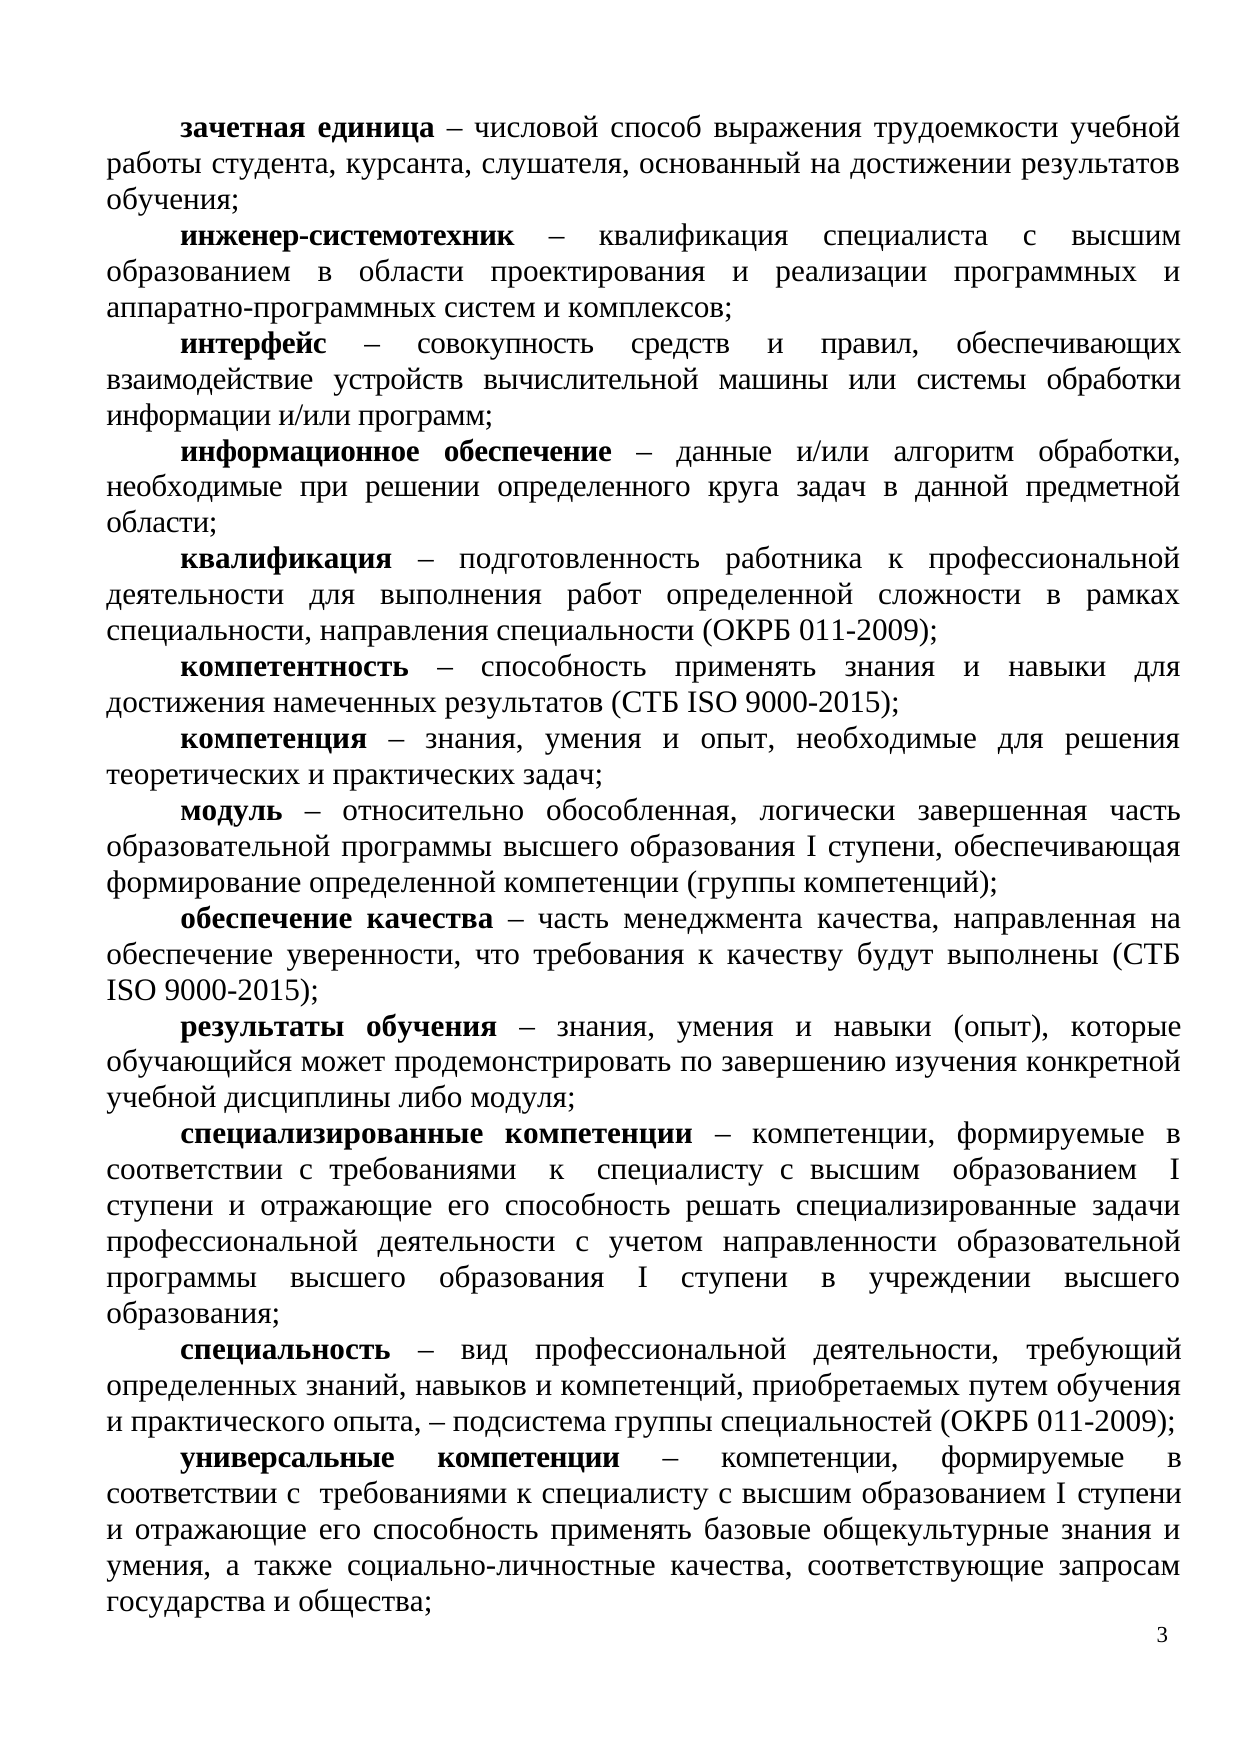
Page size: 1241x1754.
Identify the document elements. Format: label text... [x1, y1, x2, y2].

text универсальные компетенции – компетенции, формируемые в соответствии с требованиями к специалисту с высшим образованием I ступени и отражающие его способность применять базовые общекультурные знания и умения, а также социально-личностные качества, соответствующие запросам государства и общества; [106, 1438, 1182, 1618]
text результаты обучения – знания, умения и навыки (опыт), которые обучающийся может продемонстрировать по завершению изучения конкретной учебной дисциплины либо модуля; [106, 1007, 1182, 1114]
text интерфейс – совокупность средств и правил, обеспечивающих взаимодействие устройств вычислительной машины или системы обработки информации и/или программ; [106, 324, 1182, 432]
text специальность – вид профессиональной деятельности, требующий определенных знаний, навыков и компетенций, приобретаемых путем обучения и практического опыта, – подсистема группы специальностей (ОКРБ 011-2009); [106, 1330, 1182, 1438]
text модуль – относительно обособленная, логически завершенная часть образовательной программы высшего образования I ступени, обеспечивающая формирование определенной компетенции (группы компетенций); [106, 791, 1182, 899]
text инженер-системотехник – квалификация специалиста с высшим образованием в области проектирования и реализации программных и аппаратно-программных систем и комплексов; [106, 216, 1182, 324]
text специализированные компетенции – компетенции, формируемые в соответствии с требованиями к специалисту с высшим образованием I ступени и отражающие его способность решать специализированные задачи профессиональной деятельности с учетом направленности образовательной программы высшего образования I ступени в учреждении высшего образования; [106, 1114, 1182, 1330]
text информационное обеспечение – данные и/или алгоритм обработки, необходимые при решении определенного круга задач в данной предметной области; [106, 432, 1181, 539]
text компетентность – способность применять знания и навыки для достижения намеченных результатов (СТБ ISO 9000-2015); [106, 647, 1182, 719]
text обеспечение качества – часть менеджмента качества, направленная на обеспечение уверенности, что требования к качеству будут выполнены (СТБ ISO 9000-2015); [106, 899, 1182, 1007]
text компетенция – знания, умения и опыт, необходимые для решения теоретических и практических задач; [106, 719, 1181, 791]
text зачетная единица – числовой способ выражения трудоемкости учебной работы студента, курсанта, слушателя, основанный на достижении результатов обучения; [106, 108, 1182, 216]
text квалификация – подготовленность работника к профессиональной деятельности для выполнения работ определенной сложности в рамках специальности, направления специальности (ОКРБ 011-2009); [106, 539, 1181, 647]
